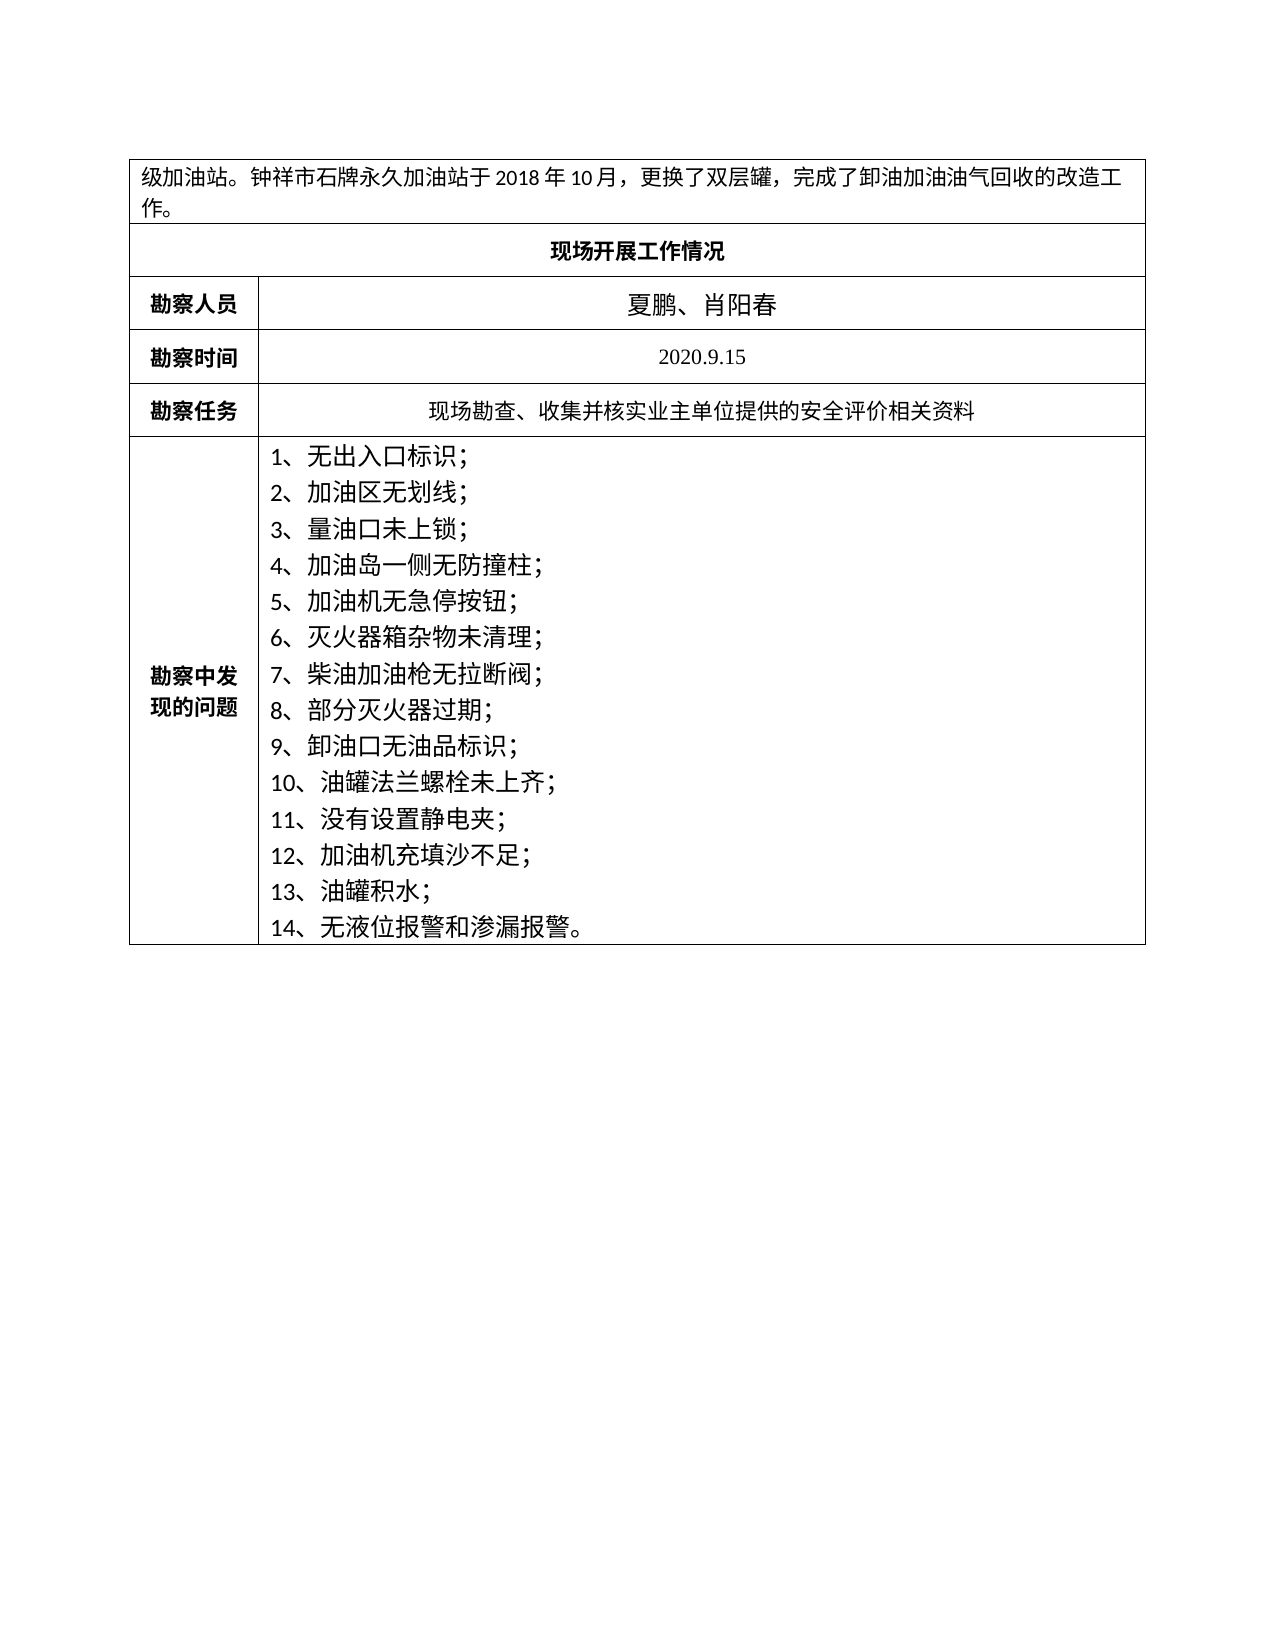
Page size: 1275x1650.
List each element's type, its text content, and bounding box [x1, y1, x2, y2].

table_cell 勘察人员 [130, 277, 258, 329]
table_cell 现场开展工作情况 [130, 224, 1145, 276]
table_cell 勘察任务 [130, 384, 258, 436]
table_cell 夏鹏、肖阳春 [259, 277, 1145, 329]
table_cell 勘察中发 现的问题 [130, 437, 258, 944]
table_cell 1、无出入口标识； 2、加油区无划线； 3、量油口未上锁； 4、加油岛一侧无防撞柱； 5、加油机无急停按钮； 6、灭火器箱杂物未清理； 7、柴油加油枪无拉断阀； 8、部分灭火器过期； 9、卸油口无油品标识； 10、油罐法兰螺栓未上齐； 11、没有设置静电夹； 12、加油机充填沙不足； 13、油罐积水； 14、无液位报警和渗漏报警。 [259, 437, 1145, 944]
table_cell 现场勘查、收集并核实业主单位提供的安全评价相关资料 [259, 384, 1145, 436]
table_cell 2020.9.15 [259, 330, 1145, 382]
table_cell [130, 160, 1145, 223]
table_cell 勘察时间 [130, 330, 258, 382]
